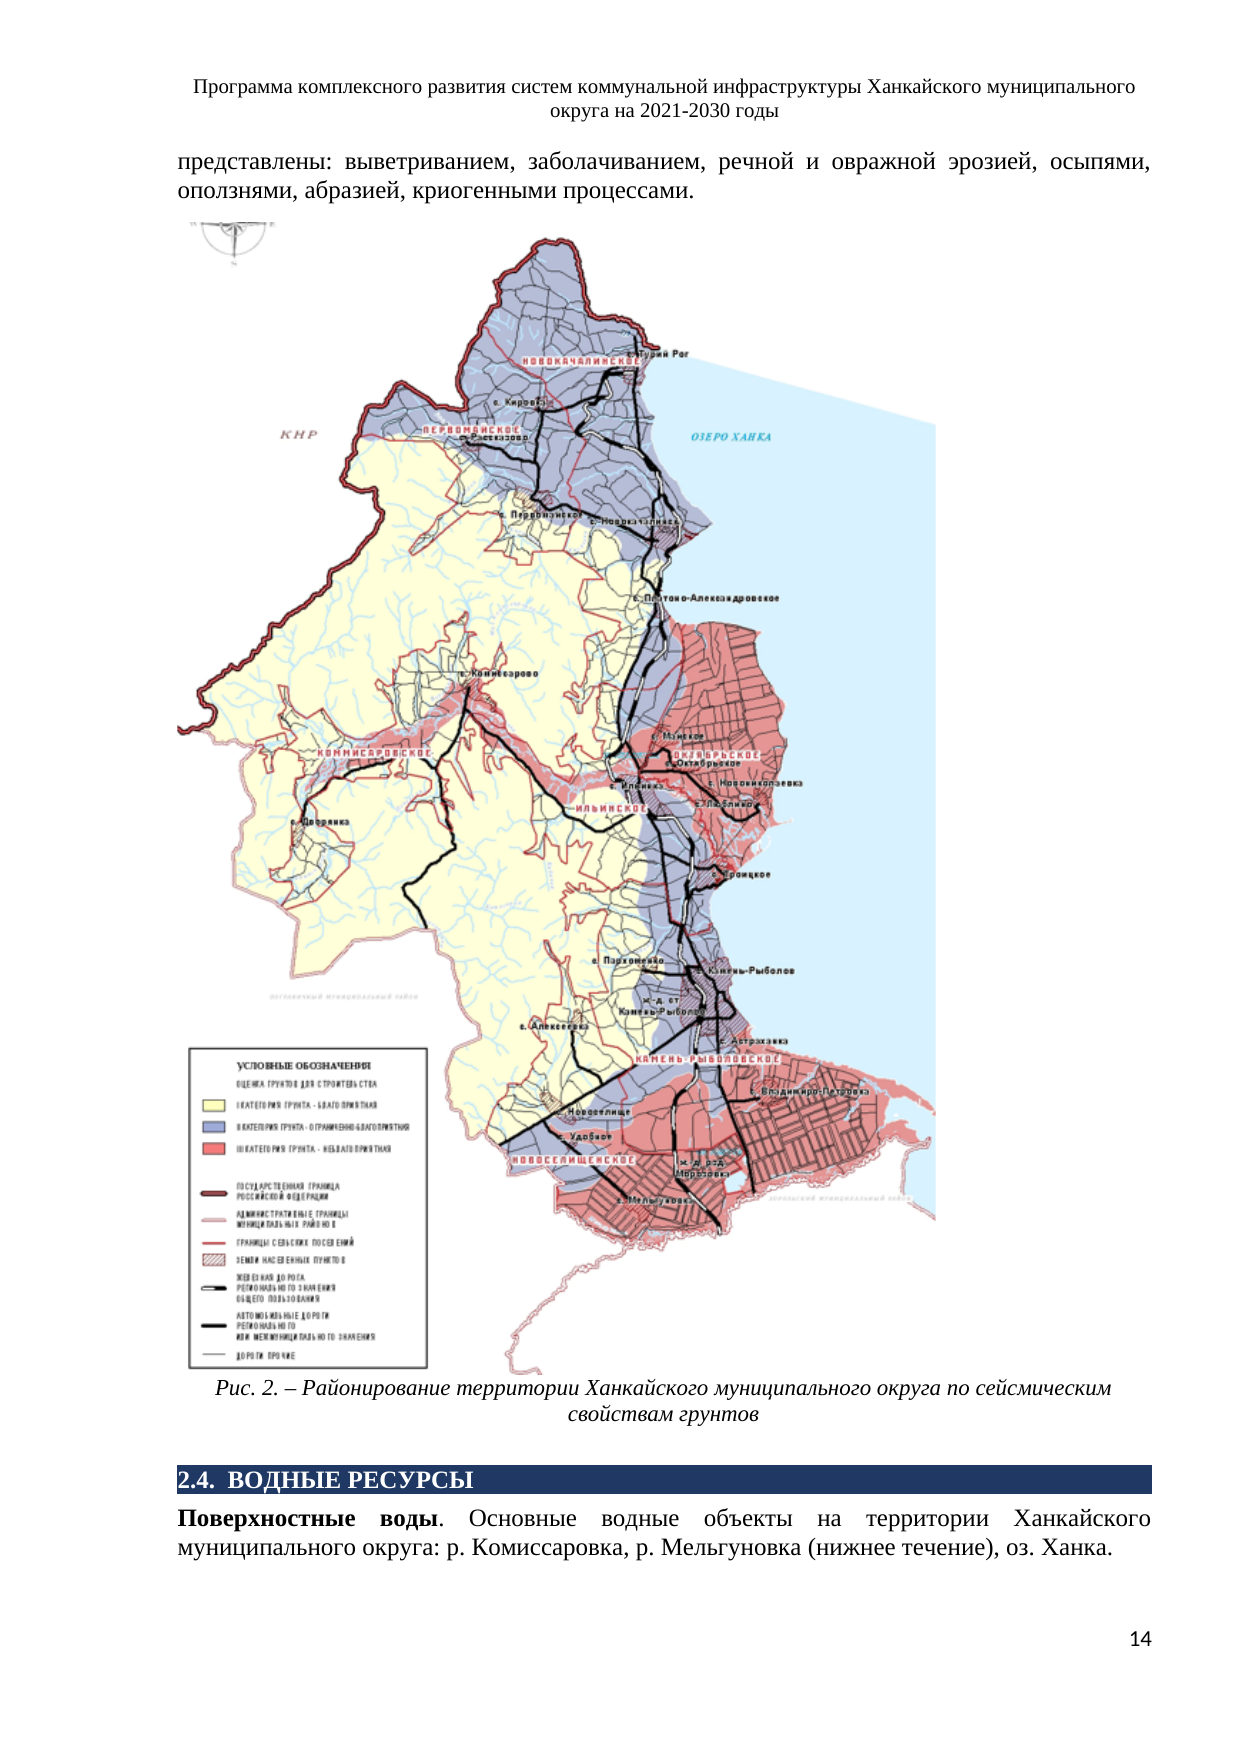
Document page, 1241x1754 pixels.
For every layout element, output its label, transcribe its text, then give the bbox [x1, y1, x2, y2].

picture [177, 222, 936, 1375]
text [177, 146, 1152, 203]
text Рис. 2. – Районирование территории Ханкайского муниципального округа по сейсмическим свойствам грунтов [177, 1374, 1152, 1427]
text Поверхностные воды. Основные водные объекты на территории Ханкайского муниципального округа: р. Комиссаровка, р. Мельгуновка (нижнее течение), оз. Ханка. [177, 1503, 1152, 1561]
text 2.4. ВОДНЫЕ РЕСУРСЫ [177, 1465, 1152, 1494]
